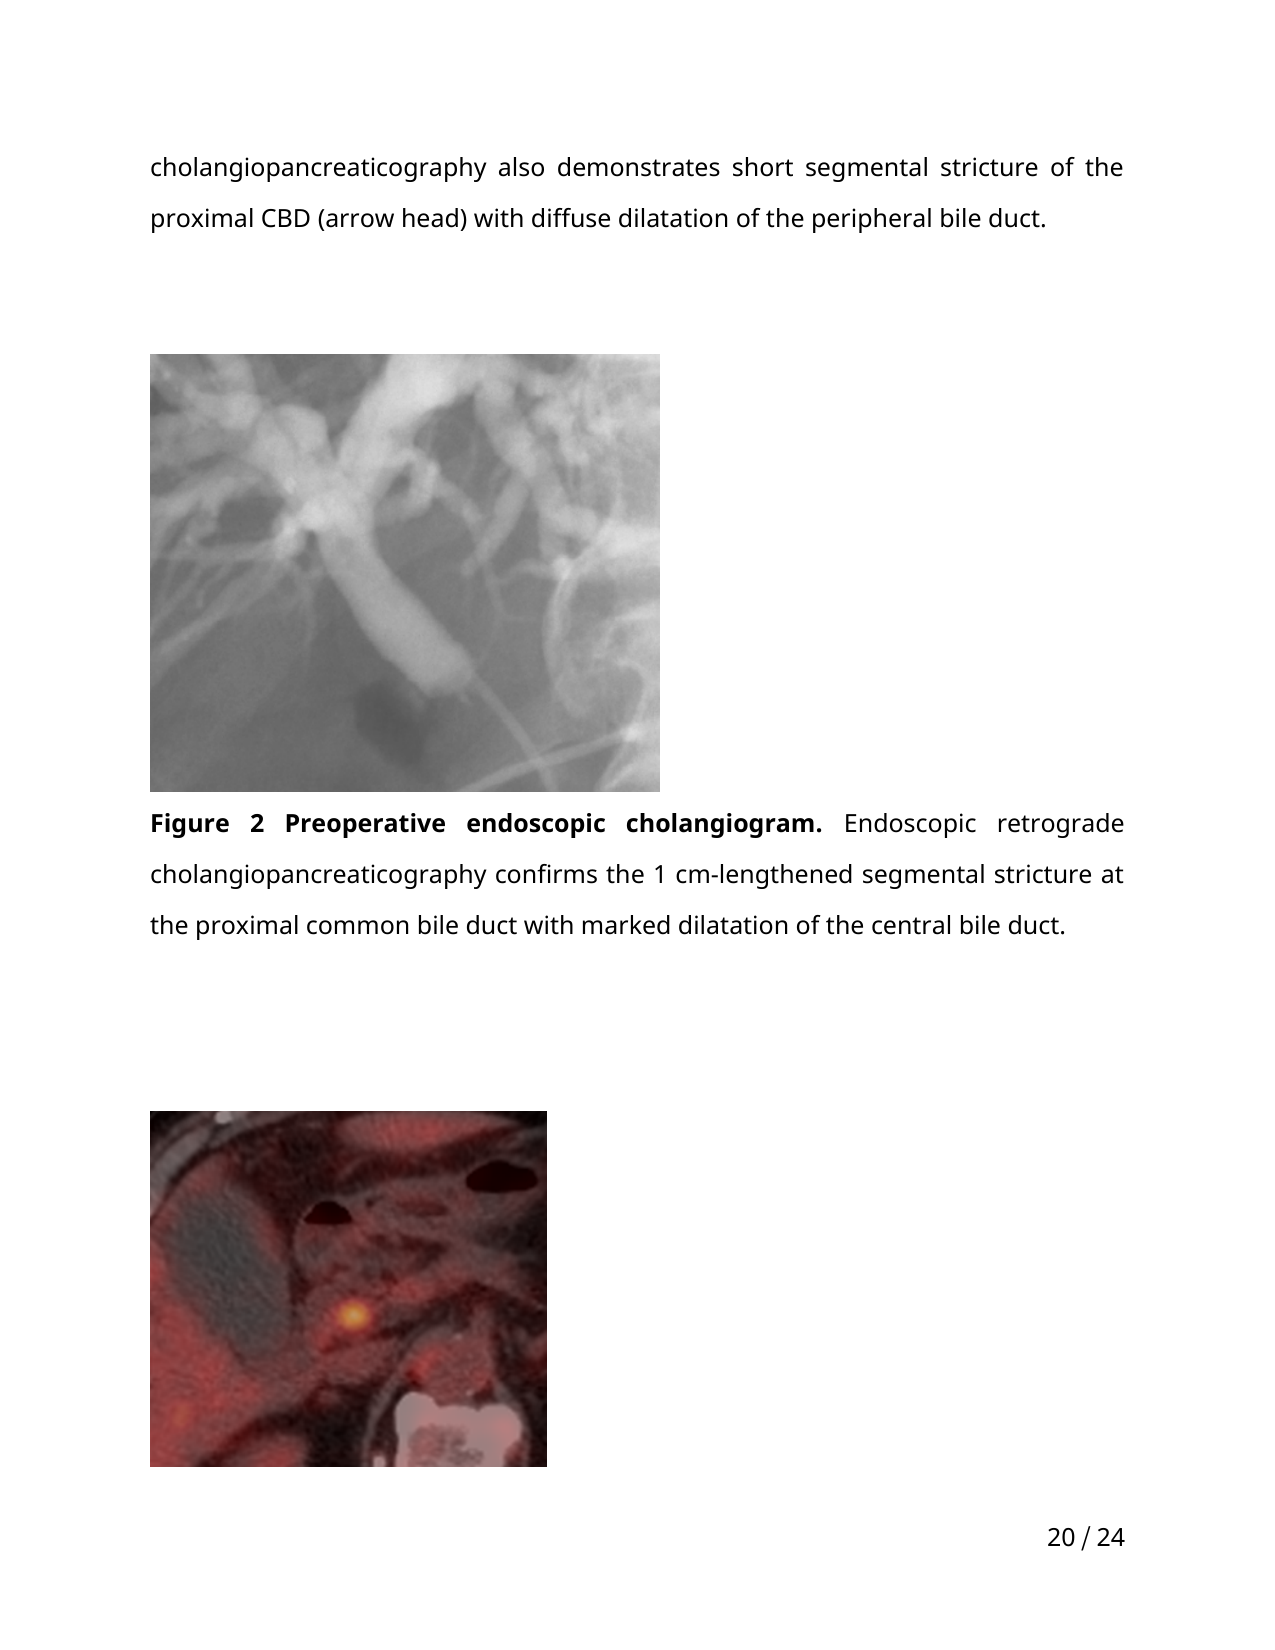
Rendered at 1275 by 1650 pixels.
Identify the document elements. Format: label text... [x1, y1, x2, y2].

picture [150, 1111, 547, 1467]
text Figure 2 Preoperative endoscopic cholangiogram. Endoscopic retrograde cholangiopancreaticography confirms the 1 cm-lengthened segmental stricture at the proximal common bile duct with marked dilatation of the central bile duct. [150, 806, 1125, 942]
picture [150, 354, 660, 792]
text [150, 150, 1125, 235]
